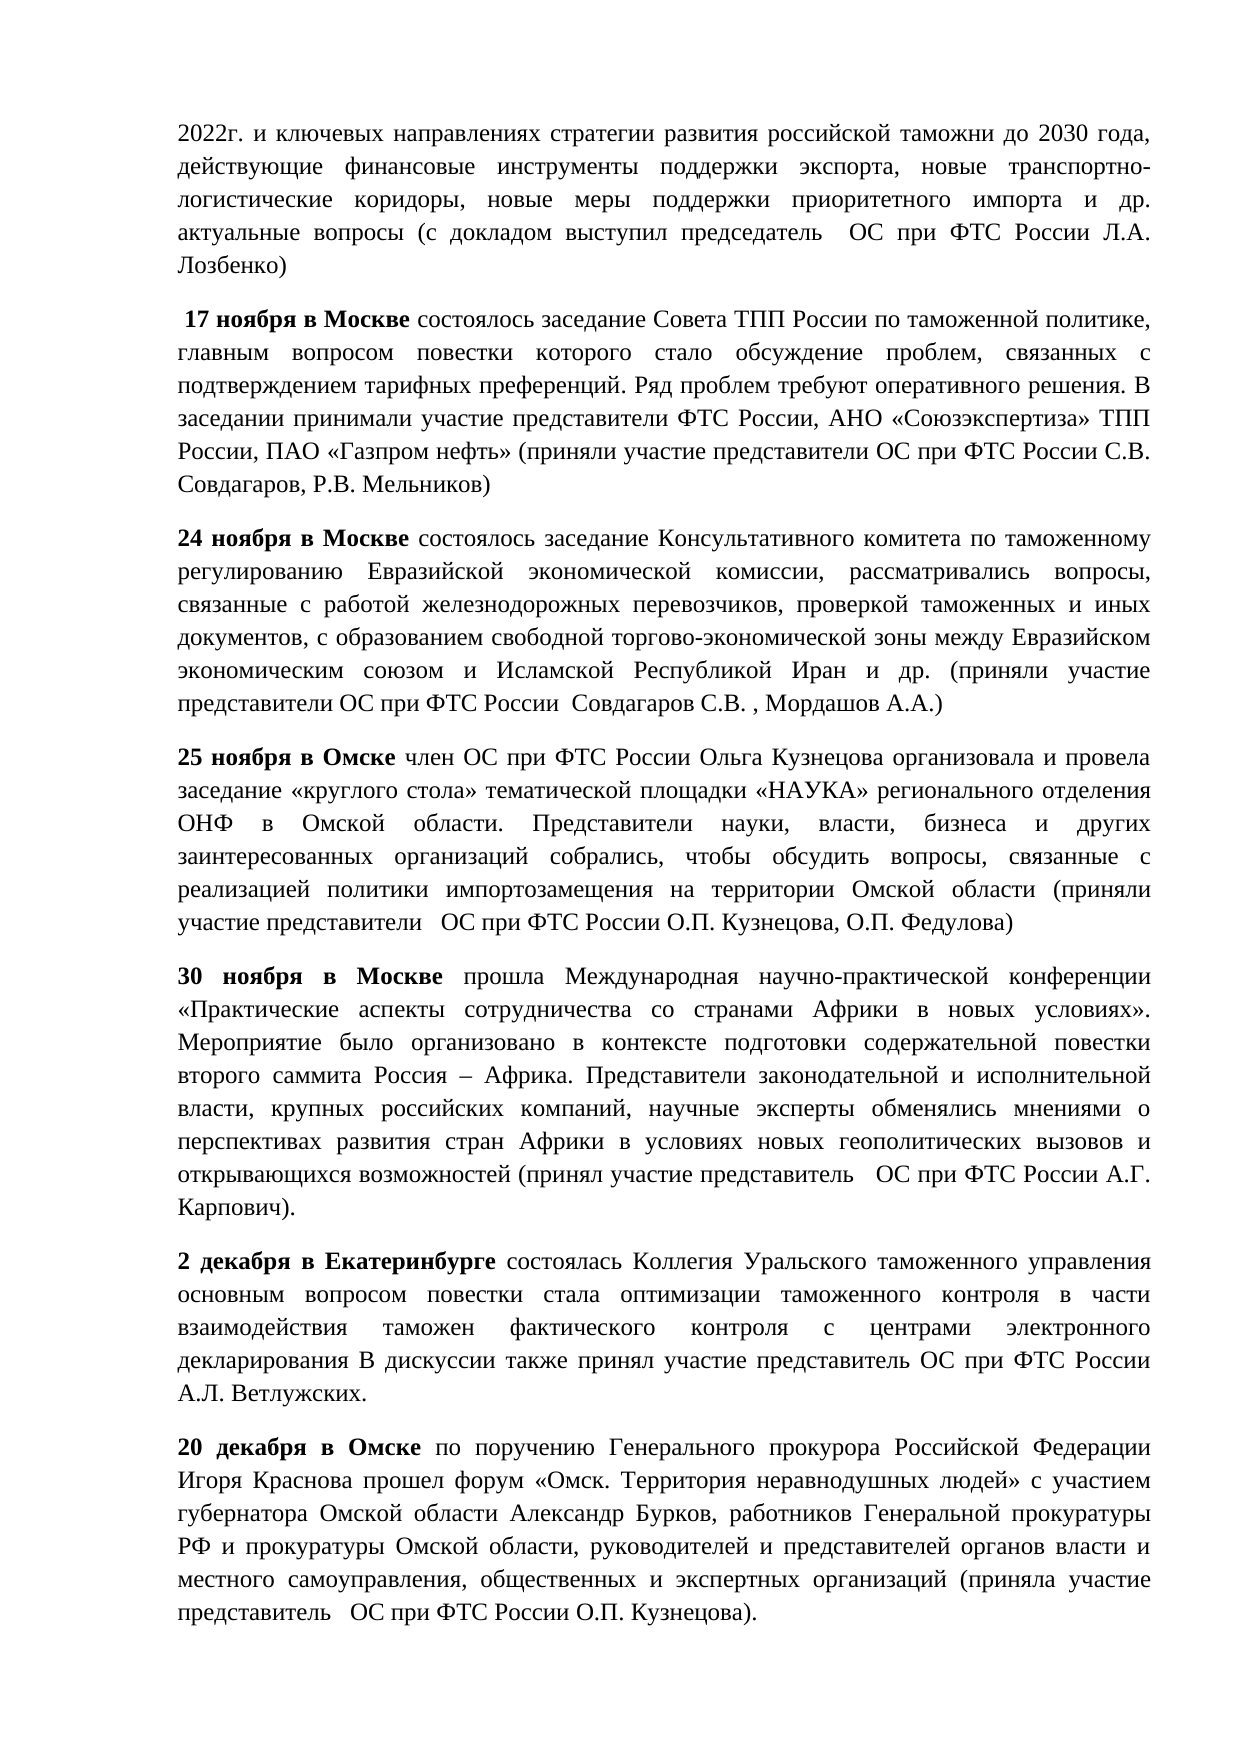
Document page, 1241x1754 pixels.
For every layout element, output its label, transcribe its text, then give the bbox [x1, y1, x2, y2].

text 17 ноября в Москве состоялось заседание Совета ТПП России по таможенной политике, главным вопросом повестки которого стало обсуждение проблем, связанных с подтверждением тарифных преференций. Ряд проблем требуют оперативного решения. В заседании принимали участие представители ФТС России, АНО «Союзэкспертиза» ТПП России, ПАО «Газпром нефть» (приняли участие представители ОС при ФТС России С.В. Совдагаров, Р.В. Мельников) [177, 304, 1152, 498]
text 24 ноября в Москве состоялось заседание Консультативного комитета по таможенному регулированию Евразийской экономической комиссии, рассматривались вопросы, связанные с работой железнодорожных перевозчиков, проверкой таможенных и иных документов, с образованием свободной торгово-экономической зоны между Евразийском экономическим союзом и Исламской Республикой Иран и др. (приняли участие представители ОС при ФТС России Совдагаров С.В. , Мордашов А.А.) [177, 523, 1152, 717]
text 2 декабря в Екатеринбурге состоялась Коллегия Уральского таможенного управления основным вопросом повестки стала оптимизации таможенного контроля в части взаимодействия таможен фактического контроля с центрами электронного декларирования В дискуссии также принял участие представитель ОС при ФТС России А.Л. Ветлужских. [177, 1246, 1152, 1407]
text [177, 118, 1152, 279]
text 20 декабря в Омске по поручению Генерального прокурора Российской Федерации Игоря Краснова прошел форум «Омск. Территория неравнодушных людей» с участием губернатора Омской области Александр Бурков, работников Генеральной прокуратуры РФ и прокуратуры Омской области, руководителей и представителей органов власти и местного самоуправления, общественных и экспертных организаций (приняла участие представитель ОС при ФТС России О.П. Кузнецова). [177, 1432, 1152, 1626]
text 30 ноября в Москве прошла Международная научно-практической конференции «Практические аспекты сотрудничества со странами Африки в новых условиях». Мероприятие было организовано в контексте подготовки содержательной повестки второго саммита Россия – Африка. Представители законодательной и исполнительной власти, крупных российских компаний, научные эксперты обменялись мнениями о перспективах развития стран Африки в условиях новых геополитических вызовов и открывающихся возможностей (принял участие представитель ОС при ФТС России А.Г. Карпович). [177, 961, 1152, 1221]
text 25 ноября в Омске член ОC при ФТС России Ольга Кузнецова организовала и провела заседание «круглого стола» тематической площадки «НАУКА» регионального отделения ОНФ в Омской области. Представители науки, власти, бизнеса и других заинтересованных организаций собрались, чтобы обсудить вопросы, связанные с реализацией политики импортозамещения на территории Омской области (приняли участие представители ОС при ФТС России О.П. Кузнецова, О.П. Федулова) [177, 742, 1152, 936]
